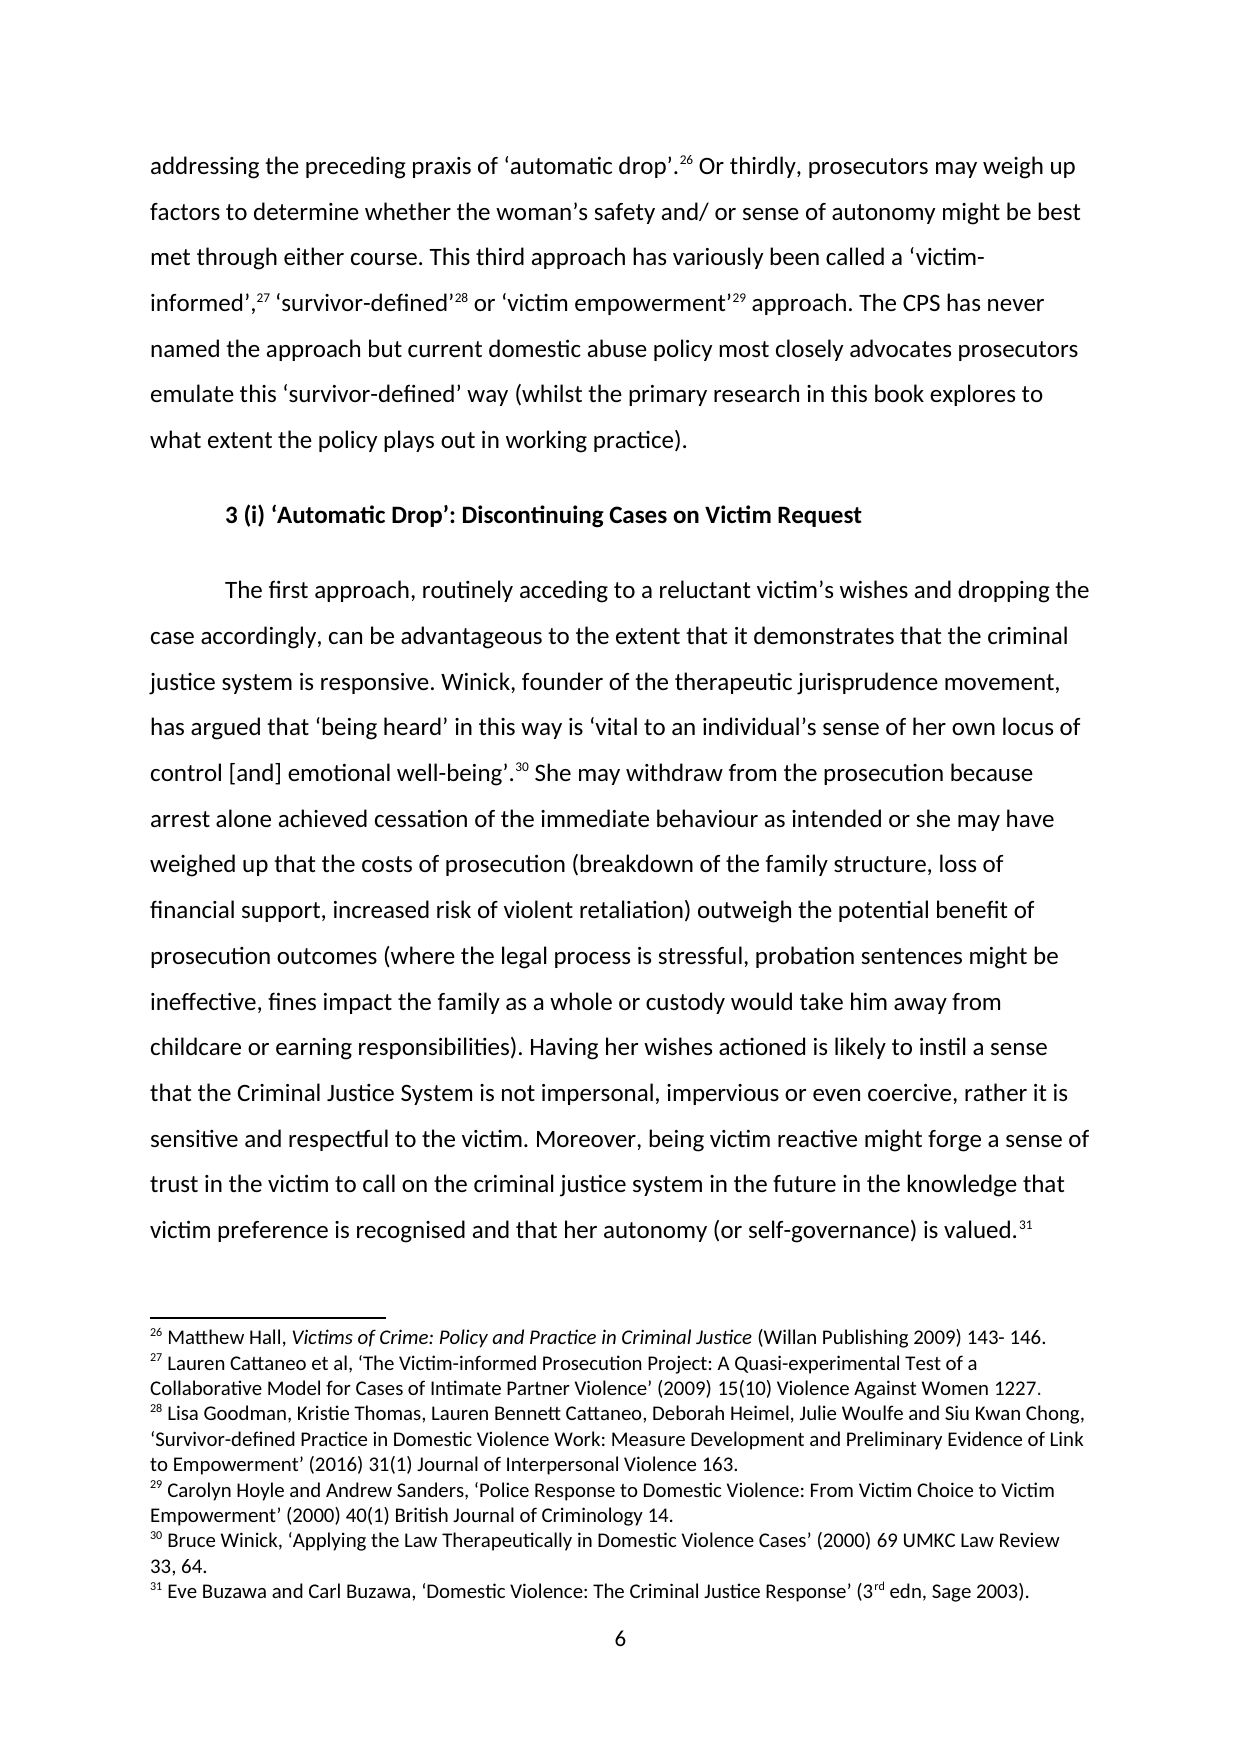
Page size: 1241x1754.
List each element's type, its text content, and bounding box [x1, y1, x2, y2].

text 3 (i) ‘Automatic Drop’: Discontinuing Cases on Victim Request [150, 499, 1090, 530]
text The first approach, routinely acceding to a reluctant victim’s wishes and dropping the case accordingly, can be advantageous to the extent that it demonstrates that the criminal justice system is responsive. Winick, founder of the therapeutic jurisprudence movement, has argued that ‘being heard’ in this way is ‘vital to an individual’s sense of her own locus of control [and] emotional well-being’. She may withdraw from the prosecution because arrest alone achieved cessation of the immediate behaviour as intended or she may have weighed up that the costs of prosecution (breakdown of the family structure, loss of financial support, increased risk of violent retaliation) outweigh the potential benefit of prosecution outcomes (where the legal process is stressful, probation sentences might be ineffective, fines impact the family as a whole or custody would take him away from childcare or earning responsibilities). Having her wishes actioned is likely to instil a sense that the Criminal Justice System is not impersonal, impervious or even coercive, rather it is sensitive and respectful to the victim. Moreover, being victim reactive might forge a sense of trust in the victim to call on the criminal justice system in the future in the knowledge that victim preference is recognised and that her autonomy (or self-governance) is valued. [150, 574, 1090, 1245]
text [150, 150, 1090, 455]
